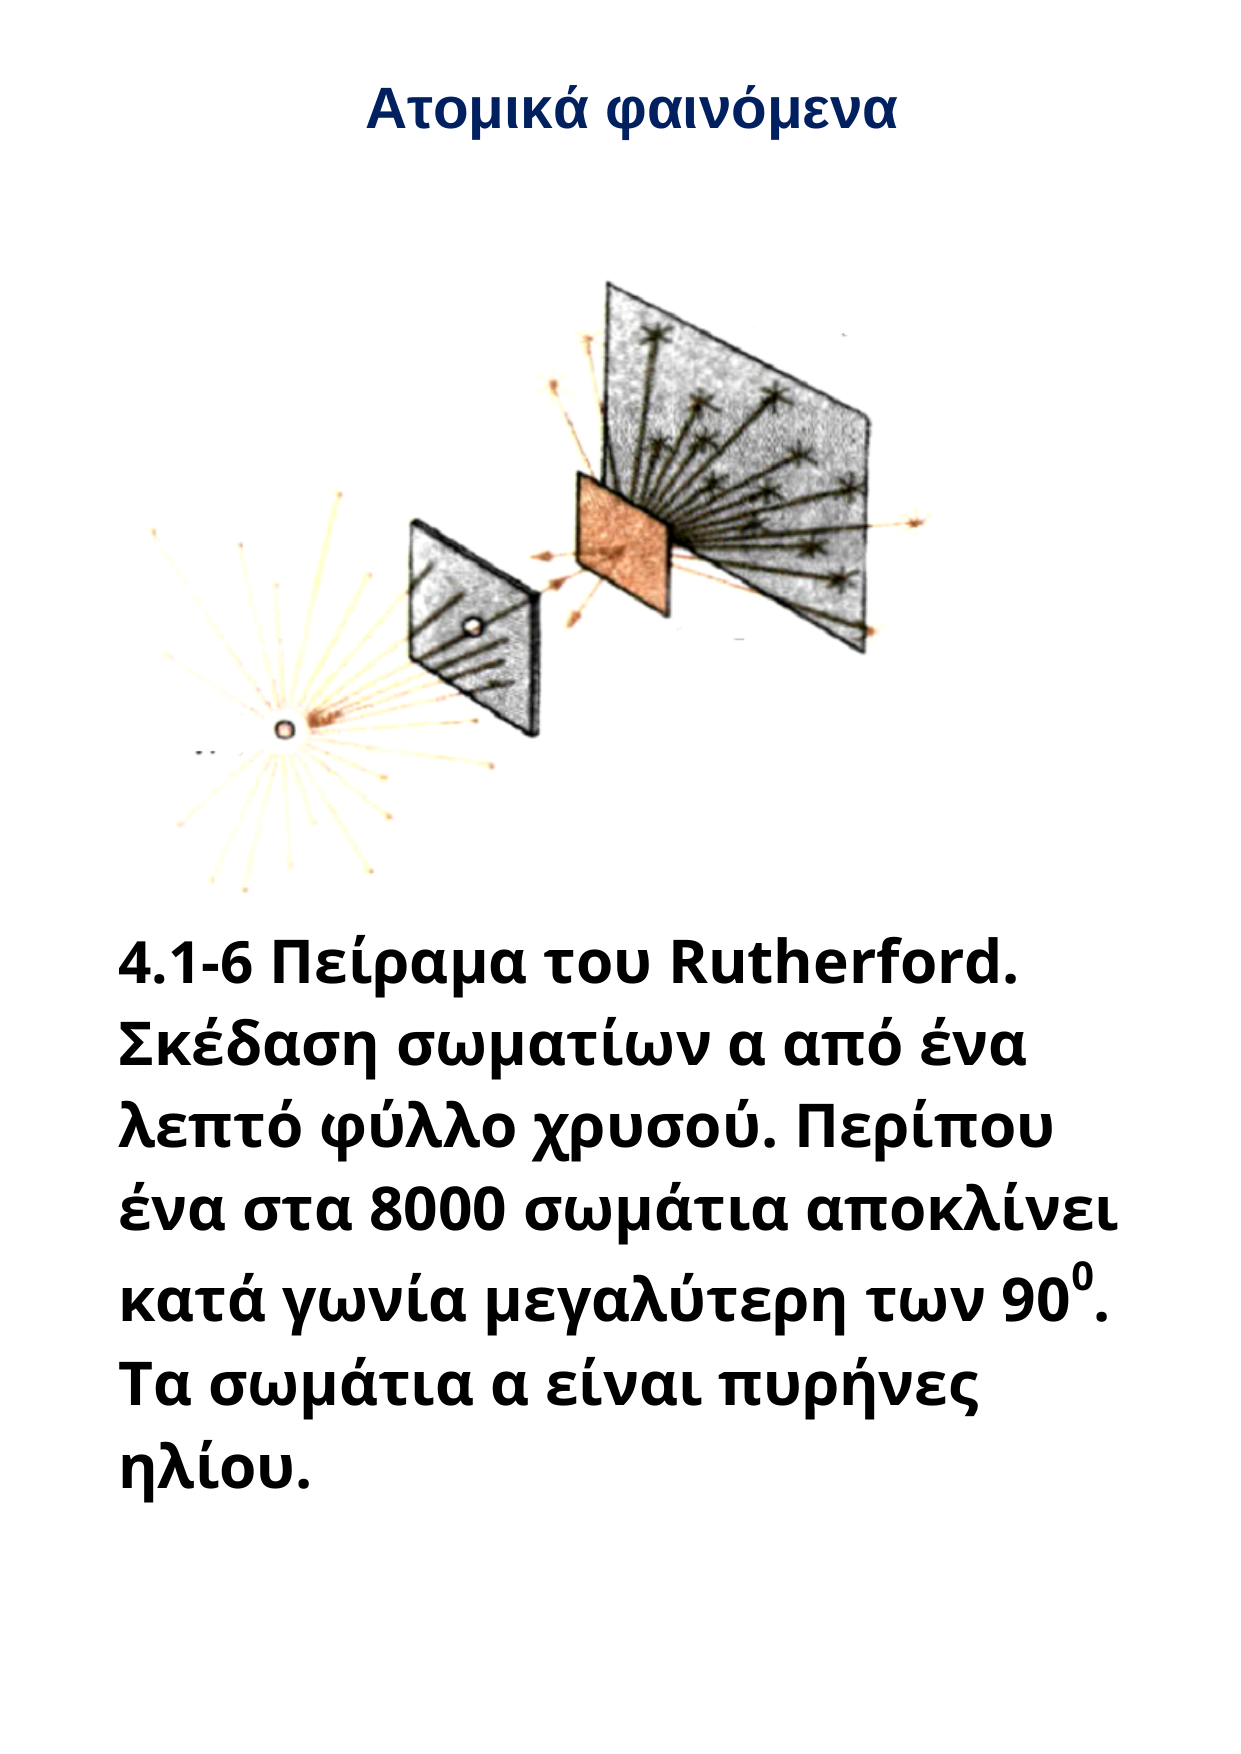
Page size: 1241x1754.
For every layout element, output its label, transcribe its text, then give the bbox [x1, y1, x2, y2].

picture [118, 238, 1063, 919]
